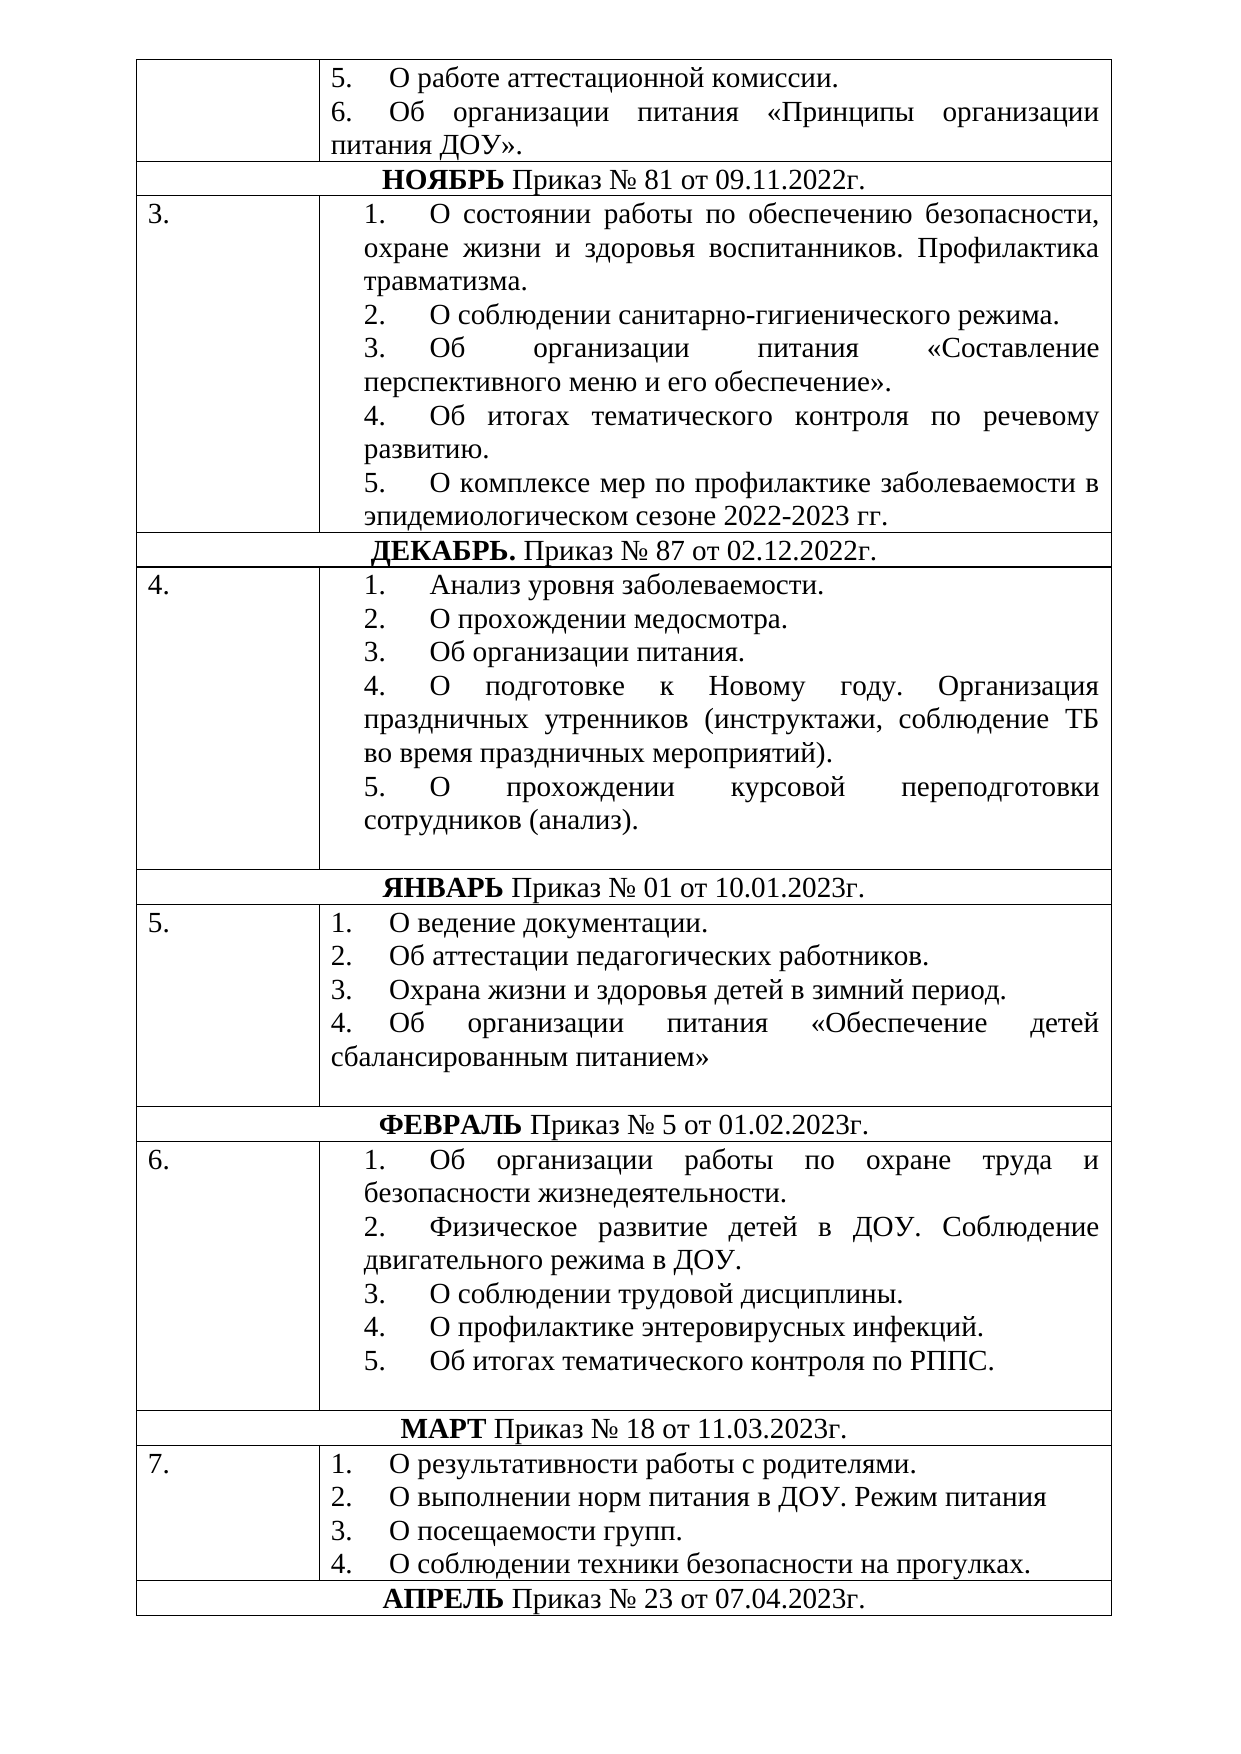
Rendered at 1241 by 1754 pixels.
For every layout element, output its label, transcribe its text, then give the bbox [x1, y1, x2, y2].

table_cell 2. [137, 60, 319, 161]
table_cell ФЕВРАЛЬ Приказ № 5 от 01.02.2023г. [137, 1107, 1111, 1141]
table_cell 1. О ведение документации. 2. Об аттестации педагогических работников. 3. Охрана жизни и здоровья детей в зимний период. 4. Об организации питания «Обеспечение детей сбалансированным питанием» [320, 905, 1111, 1106]
table_cell НОЯБРЬ Приказ № 81 от 09.11.2022г. [137, 162, 1111, 195]
table_cell ЯНВАРЬ Приказ № 01 от 10.01.2023г. [137, 870, 1111, 904]
table_cell МАРТ Приказ № 18 от 11.03.2023г. [137, 1411, 1111, 1445]
table_cell 5. [137, 905, 319, 1106]
table_cell 1. О результативности работы с родителями. 2. О выполнении норм питания в ДОУ. Режим питания 3. О посещаемости групп. 4. О соблюдении техники безопасности на прогулках. [320, 1446, 1111, 1580]
table_cell 1. Об организации работы по охране труда и безопасности жизнедеятельности. 2. Физическое развитие детей в ДОУ. Соблюдение двигательного режима в ДОУ. 3. О соблюдении трудовой дисциплины. 4. О профилактике энтеровирусных инфекций. 5. Об итогах тематического контроля по РППС. [320, 1142, 1111, 1410]
table_cell 1. О состоянии работы по обеспечению безопасности, охране жизни и здоровья воспитанников. Профилактика травматизма. 2. О соблюдении санитарно-гигиенического режима. 3. Об организации питания «Составление перспективного меню и его обеспечение». 4. Об итогах тематического контроля по речевому развитию. 5. О комплексе мер по профилактике заболеваемости в эпидемиологическом сезоне 2022-2023 гг. [320, 196, 1111, 532]
table_cell 6. [137, 1142, 319, 1410]
table_cell 3. [137, 196, 319, 532]
table_cell ДЕКАБРЬ. Приказ № 87 от 02.12.2022г. [137, 533, 1111, 566]
table_cell АПРЕЛЬ Приказ № 23 от 07.04.2023г. [137, 1581, 1111, 1614]
table_cell 1. Анализ уровня заболеваемости. 2. О прохождении медосмотра. 3. Об организации питания. 4. О подготовке к Новому году. Организация праздничных утренников (инструктажи, соблюдение ТБ во время праздничных мероприятий). 5. О прохождении курсовой переподготовки сотрудников (анализ). [320, 568, 1111, 869]
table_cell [320, 60, 1111, 161]
table_cell 4. [137, 568, 319, 869]
table_cell 7. [137, 1446, 319, 1580]
